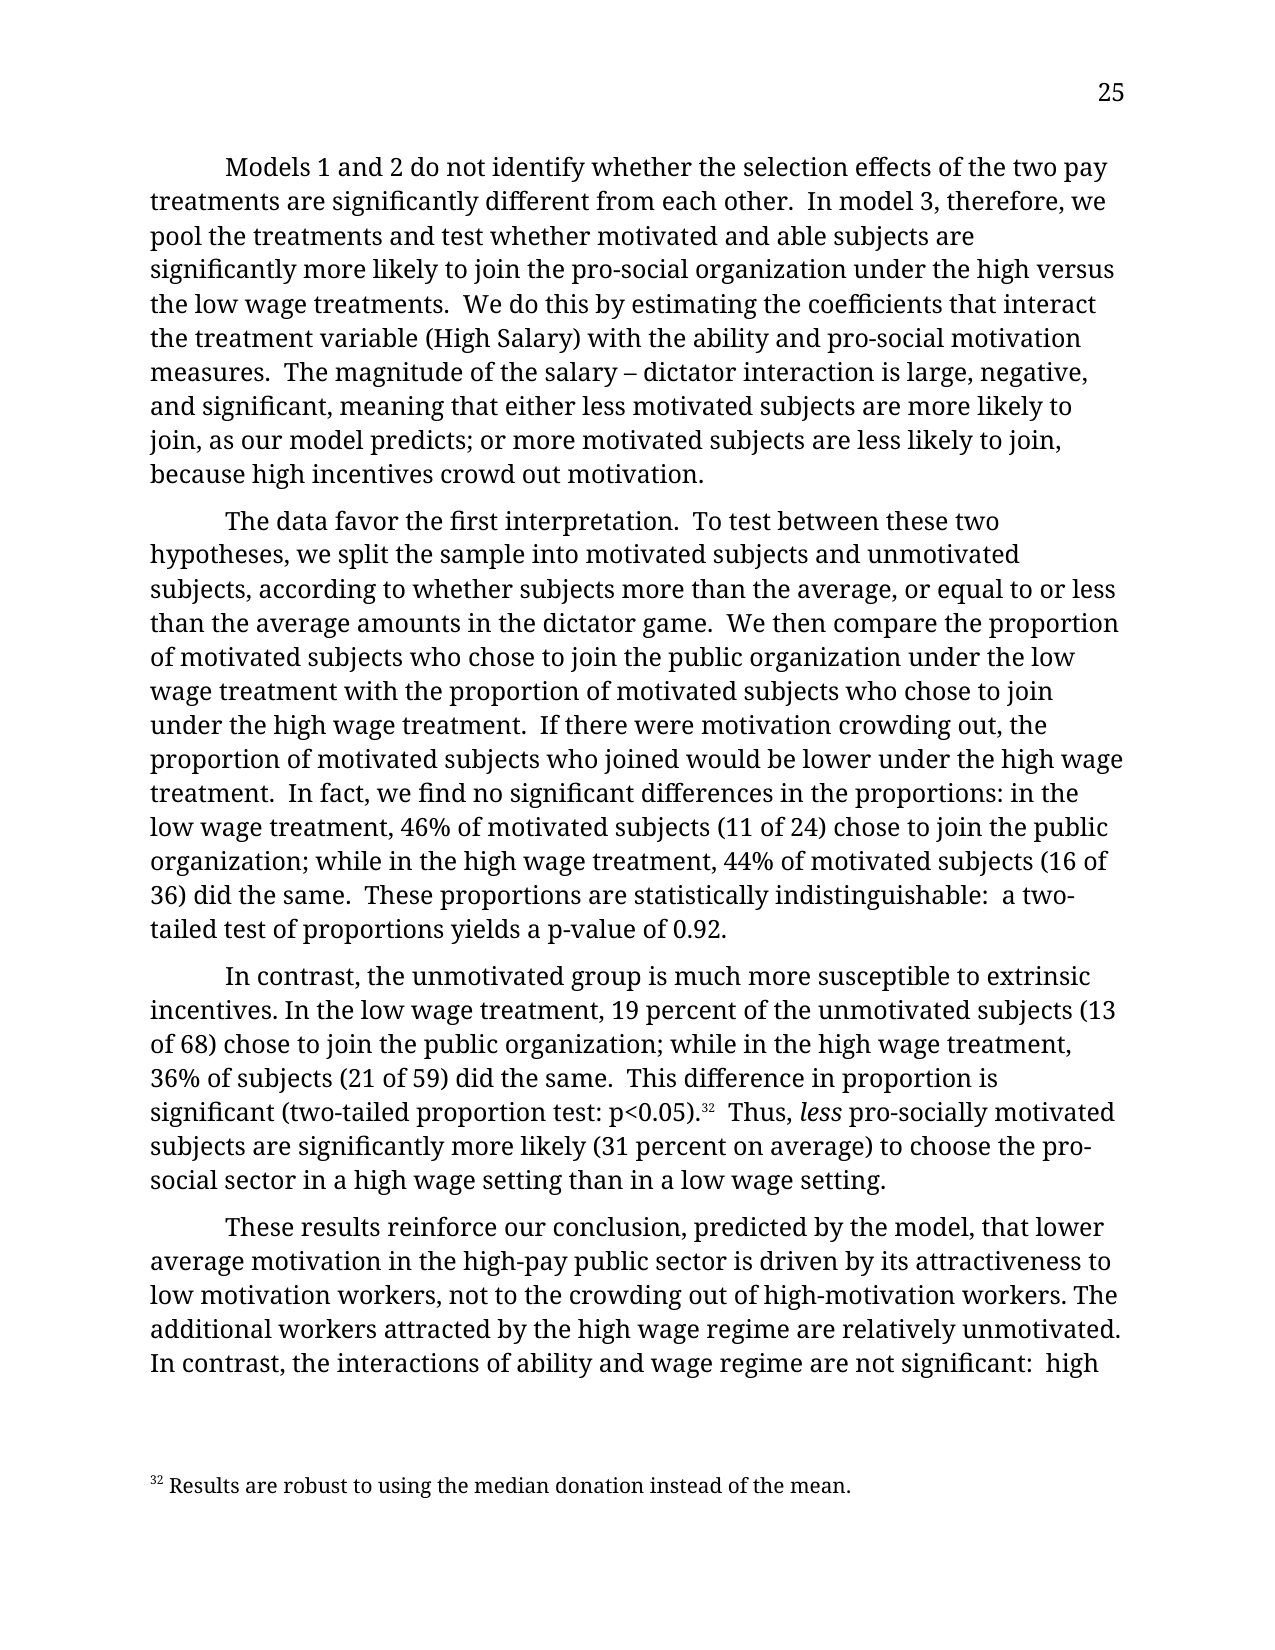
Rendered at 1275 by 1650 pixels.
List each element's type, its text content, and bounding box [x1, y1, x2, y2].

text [150, 1209, 1125, 1380]
text In contrast, the unmotivated group is much more susceptible to extrinsic incentives. In the low wage treatment, 19 percent of the unmotivated subjects (13 of 68) chose to join the public organization; while in the high wage treatment, 36% of subjects (21 of 59) did the same. This difference in proportion is significant (two-tailed proportion test: p<0.05). Thus, less pro-socially motivated subjects are significantly more likely (31 percent on average) to choose the pro-social sector in a high wage setting than in a low wage setting. [150, 958, 1125, 1197]
text The data favor the first interpretation. To test between these two hypotheses, we split the sample into motivated subjects and unmotivated subjects, according to whether subjects more than the average, or equal to or less than the average amounts in the dictator game. We then compare the proportion of motivated subjects who chose to join the public organization under the low wage treatment with the proportion of motivated subjects who chose to join under the high wage treatment. If there were motivation crowding out, the proportion of motivated subjects who joined would be lower under the high wage treatment. In fact, we find no significant differences in the proportions: in the low wage treatment, 46% of motivated subjects (11 of 24) chose to join the public organization; while in the high wage treatment, 44% of motivated subjects (16 of 36) did the same. These proportions are statistically indistinguishable: a two-tailed test of proportions yields a p-value of 0.92. [150, 503, 1125, 946]
text Models 1 and 2 do not identify whether the selection effects of the two pay treatments are significantly different from each other. In model 3, therefore, we pool the treatments and test whether motivated and able subjects are significantly more likely to join the pro-social organization under the high versus the low wage treatments. We do this by estimating the coefficients that interact the treatment variable (High Salary) with the ability and pro-social motivation measures. The magnitude of the salary – dictator interaction is large, negative, and significant, meaning that either less motivated subjects are more likely to join, as our model predicts; or more motivated subjects are less likely to join, because high incentives crowd out motivation. [150, 150, 1125, 491]
